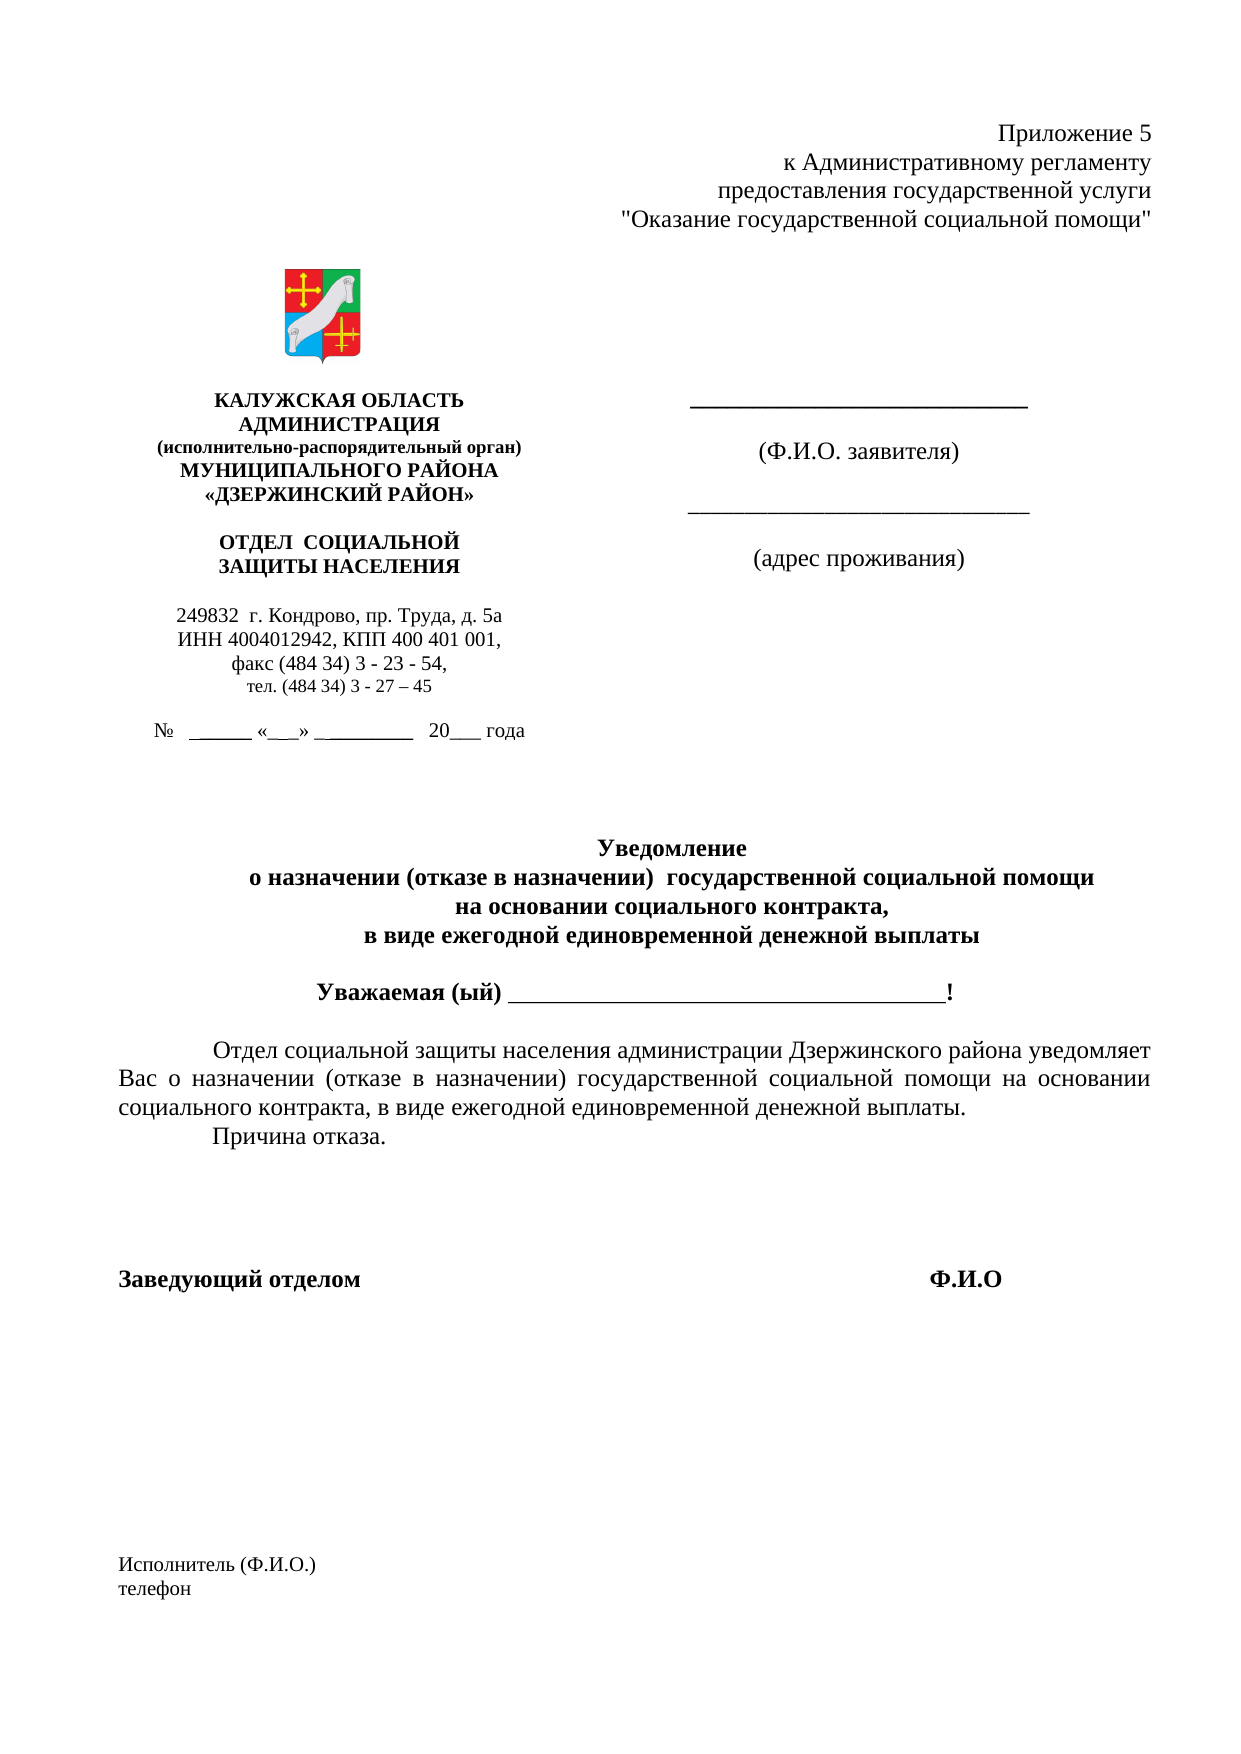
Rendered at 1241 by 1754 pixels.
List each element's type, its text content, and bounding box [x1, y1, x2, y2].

text предоставления государственной услуги [118, 176, 1152, 204]
text Отдел социальной защиты населения администрации Дзержинского района уведомляет Вас о назначении (отказе в назначении) государственной социальной помощи на основании социального контракта, в виде ежегодной единовременной денежной выплаты. [118, 1035, 1152, 1121]
text Уважаемая (ый) ___________________________________! [118, 977, 1152, 1006]
text Заведующий отделом Ф.И.О [118, 1264, 1152, 1293]
text телефон [118, 1576, 1152, 1599]
text к Административному регламенту [118, 147, 1152, 176]
text "Оказание государственной социальной помощи" [118, 204, 1152, 233]
text Приложение 5 [118, 118, 1152, 147]
text в виде ежегодной единовременной денежной выплаты [118, 920, 1152, 948]
text Исполнитель (Ф.И.О.) [118, 1551, 1152, 1576]
text Уведомление [118, 833, 1152, 862]
picture [284, 269, 361, 364]
text на основании социального контракта, [118, 891, 1152, 920]
text о назначении (отказе в назначении) государственной социальной помощи [118, 862, 1152, 891]
text Причина отказа. [118, 1121, 1152, 1150]
